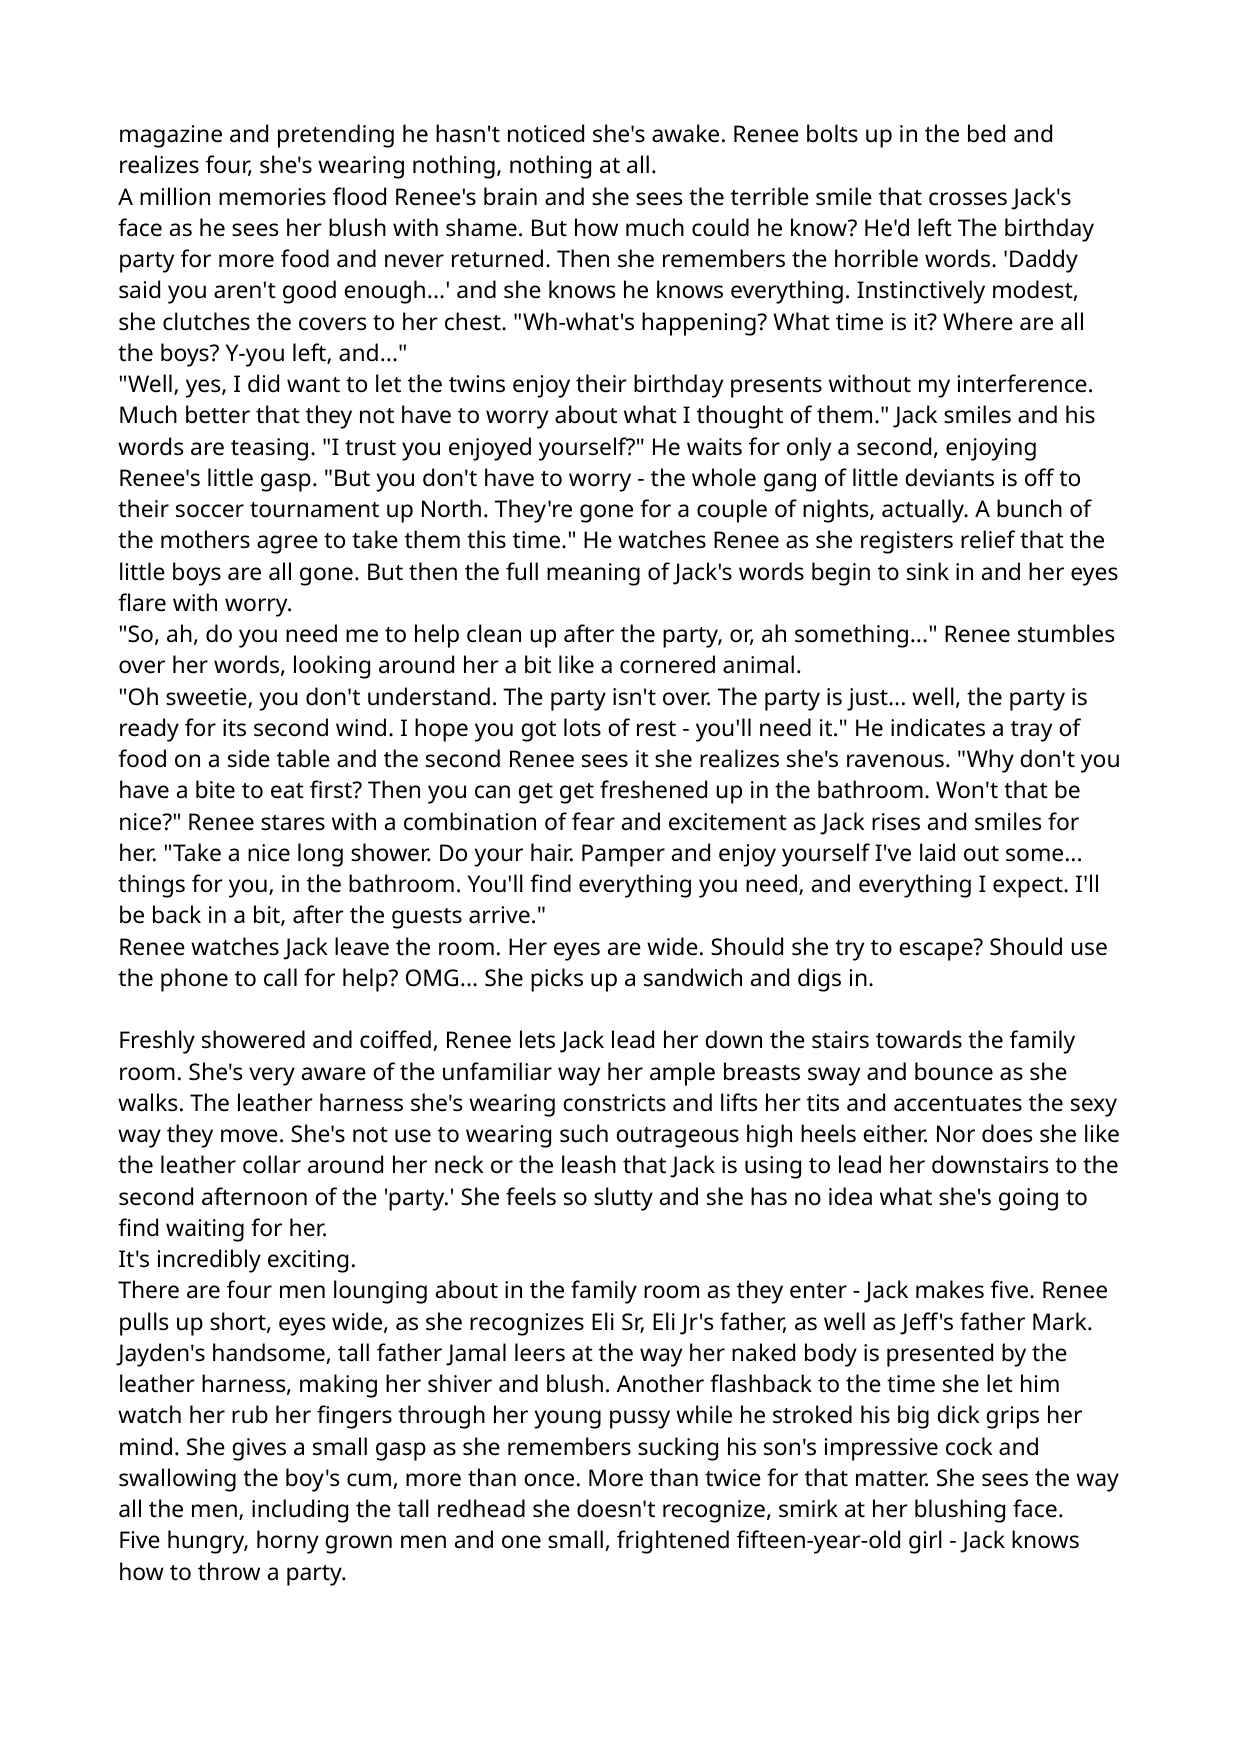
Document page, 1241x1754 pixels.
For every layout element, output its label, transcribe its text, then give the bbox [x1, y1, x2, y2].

text There are four men lounging about in the family room as they enter - Jack makes five. Renee pulls up short, eyes wide, as she recognizes Eli Sr, Eli Jr's father, as well as Jeff's father Mark. Jayden's handsome, tall father Jamal leers at the way her naked body is presented by the leather harness, making her shiver and blush. Another flashback to the time she let him watch her rub her fingers through her young pussy while he stroked his big dick grips her mind. She gives a small gasp as she remembers sucking his son's impressive cock and swallowing the boy's cum, more than once. More than twice for that matter. She sees the way all the men, including the tall redhead she doesn't recognize, smirk at her blushing face. [118, 1274, 1122, 1524]
text Five hungry, horny grown men and one small, frightened fifteen-year-old girl - Jack knows how to throw a party. [118, 1524, 1122, 1587]
text Freshly showered and coiffed, Renee lets Jack lead her down the stairs towards the family room. She's very aware of the unfamiliar way her ample breasts sway and bounce as she walks. The leather harness she's wearing constricts and lifts her tits and accentuates the sexy way they move. She's not use to wearing such outrageous high heels either. Nor does she like the leather collar around her neck or the leash that Jack is using to lead her downstairs to the second afternoon of the 'party.' She feels so slutty and she has no idea what she's going to find waiting for her. [118, 1024, 1122, 1243]
text "Well, yes, I did want to let the twins enjoy their birthday presents without my interference. Much better that they not have to worry about what I thought of them." Jack smiles and his words are teasing. "I trust you enjoyed yourself?" He waits for only a second, enjoying Renee's little gasp. "But you don't have to worry - the whole gang of little deviants is off to their soccer tournament up North. They're gone for a couple of nights, actually. A bunch of the mothers agree to take them this time." He watches Renee as she registers relief that the little boys are all gone. But then the full meaning of Jack's words begin to sink in and her eyes flare with worry. [118, 368, 1122, 618]
text "Oh sweetie, you don't understand. The party isn't over. The party is just... well, the party is ready for its second wind. I hope you got lots of rest - you'll need it." He indicates a tray of food on a side table and the second Renee sees it she realizes she's ravenous. "Why don't you have a bite to eat first? Then you can get get freshened up in the bathroom. Won't that be nice?" Renee stares with a combination of fear and excitement as Jack rises and smiles for her. "Take a nice long shower. Do your hair. Pamper and enjoy yourself I've laid out some... things for you, in the bathroom. You'll find everything you need, and everything I expect. I'll be back in a bit, after the guests arrive." [118, 681, 1122, 931]
text It's incredibly exciting. [118, 1243, 1122, 1274]
text Renee watches Jack leave the room. Her eyes are wide. Should she try to escape? Should use the phone to call for help? OMG... She picks up a sandwich and digs in. [118, 931, 1122, 993]
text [118, 118, 1122, 181]
text A million memories flood Renee's brain and she sees the terrible smile that crosses Jack's face as he sees her blush with shame. But how much could he know? He'd left The birthday party for more food and never returned. Then she remembers the horrible words. 'Daddy said you aren't good enough...' and she knows he knows everything. Instinctively modest, she clutches the covers to her chest. "Wh-what's happening? What time is it? Where are all the boys? Y-you left, and..." [118, 181, 1122, 368]
text "So, ah, do you need me to help clean up after the party, or, ah something..." Renee stumbles over her words, looking around her a bit like a cornered animal. [118, 618, 1122, 681]
